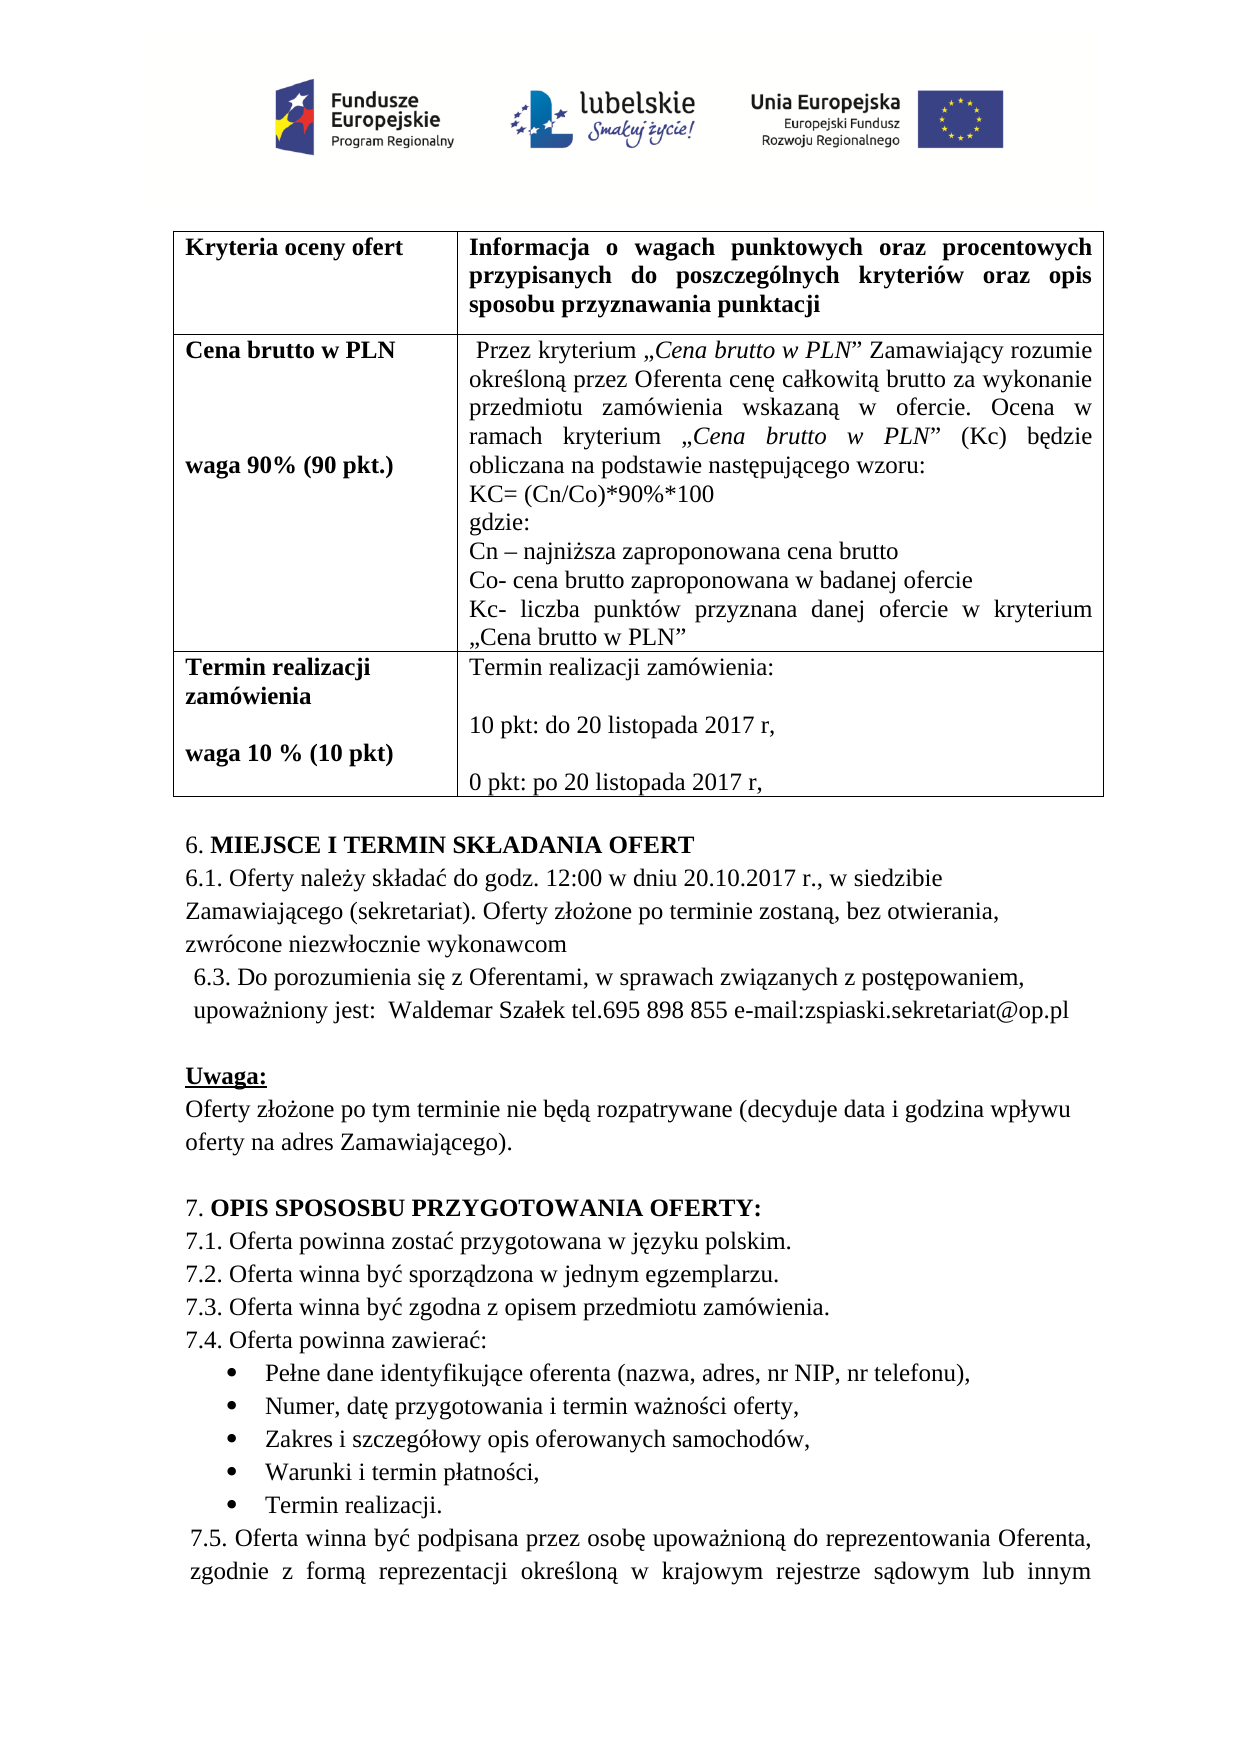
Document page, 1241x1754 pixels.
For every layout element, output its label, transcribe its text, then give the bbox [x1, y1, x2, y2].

table_header Informacja o wagach punktowych oraz procentowych przypisanych do poszczególnych kryteriów oraz opis sposobu przyznawania punktacji [458, 232, 1103, 334]
list Warunki i termin płatności, [227, 1457, 1093, 1486]
table_header Kryteria oceny ofert [174, 232, 457, 334]
list Numer, datę przygotowania i termin ważności oferty, [227, 1391, 1093, 1420]
list Termin realizacji. [227, 1490, 1093, 1519]
table_cell Termin realizacji zamówienia: 10 pkt: do 20 listopada 2017 r, 0 pkt: po 20 listopada 2017 r, [458, 652, 1103, 796]
text 7. OPIS SPOSOSBU PRZYGOTOWANIA OFERTY: [185, 1193, 1093, 1222]
text Uwaga: [185, 1061, 1093, 1090]
table_cell Termin realizacji zamówienia waga 10 % (10 pkt) [174, 652, 457, 796]
text 6.1. Oferty należy składać do godz. 12:00 w dniu 20.10.2017 r., w siedzibie Zamawiającego (sekretariat). Oferty złożone po terminie zostaną, bez otwierania, zwrócone niezwłocznie wykonawcom [185, 863, 1093, 958]
text 7.1. Oferta powinna zostać przygotowana w języku polskim. [185, 1226, 1093, 1255]
table_cell Przez kryterium „Cena brutto w PLN” Zamawiający rozumie określoną przez Oferenta cenę całkowitą brutto za wykonanie przedmiotu zamówienia wskazaną w ofercie. Ocena w ramach kryterium „Cena brutto w PLN” (Kc) będzie obliczana na podstawie następującego wzoru: KC= (Cn/Co)*90%*100 gdzie: Cn – najniższa zaproponowana cena brutto Co- cena brutto zaproponowana w badanej ofercie Kc- liczba punktów przyznana danej ofercie w kryterium „Cena brutto w PLN” [458, 335, 1103, 651]
text 7.4. Oferta powinna zawierać: [185, 1325, 1093, 1354]
list Pełne dane identyfikujące oferenta (nazwa, adres, nr NIP, nr telefonu), [227, 1358, 1093, 1387]
text 7.3. Oferta winna być zgodna z opisem przedmiotu zamówienia. [185, 1292, 1093, 1321]
list Zakres i szczegółowy opis oferowanych samochodów, [227, 1424, 1093, 1453]
text Oferty złożone po tym terminie nie będą rozpatrywane (decyduje data i godzina wpływu oferty na adres Zamawiającego). [185, 1094, 1093, 1156]
text 7.2. Oferta winna być sporządzona w jednym egzemplarzu. [185, 1259, 1093, 1288]
text 6.3. Do porozumienia się z Oferentami, w sprawach związanych z postępowaniem, upoważniony jest: Waldemar Szałek tel.695 898 855 e-mail:zspiaski.sekretariat@op.pl [193, 962, 1093, 1024]
picture [147, 27, 1096, 207]
table_cell Cena brutto w PLN waga 90% (90 pkt.) [174, 335, 457, 651]
text 6. MIEJSCE I TERMIN SKŁADANIA OFERT [185, 830, 1093, 859]
